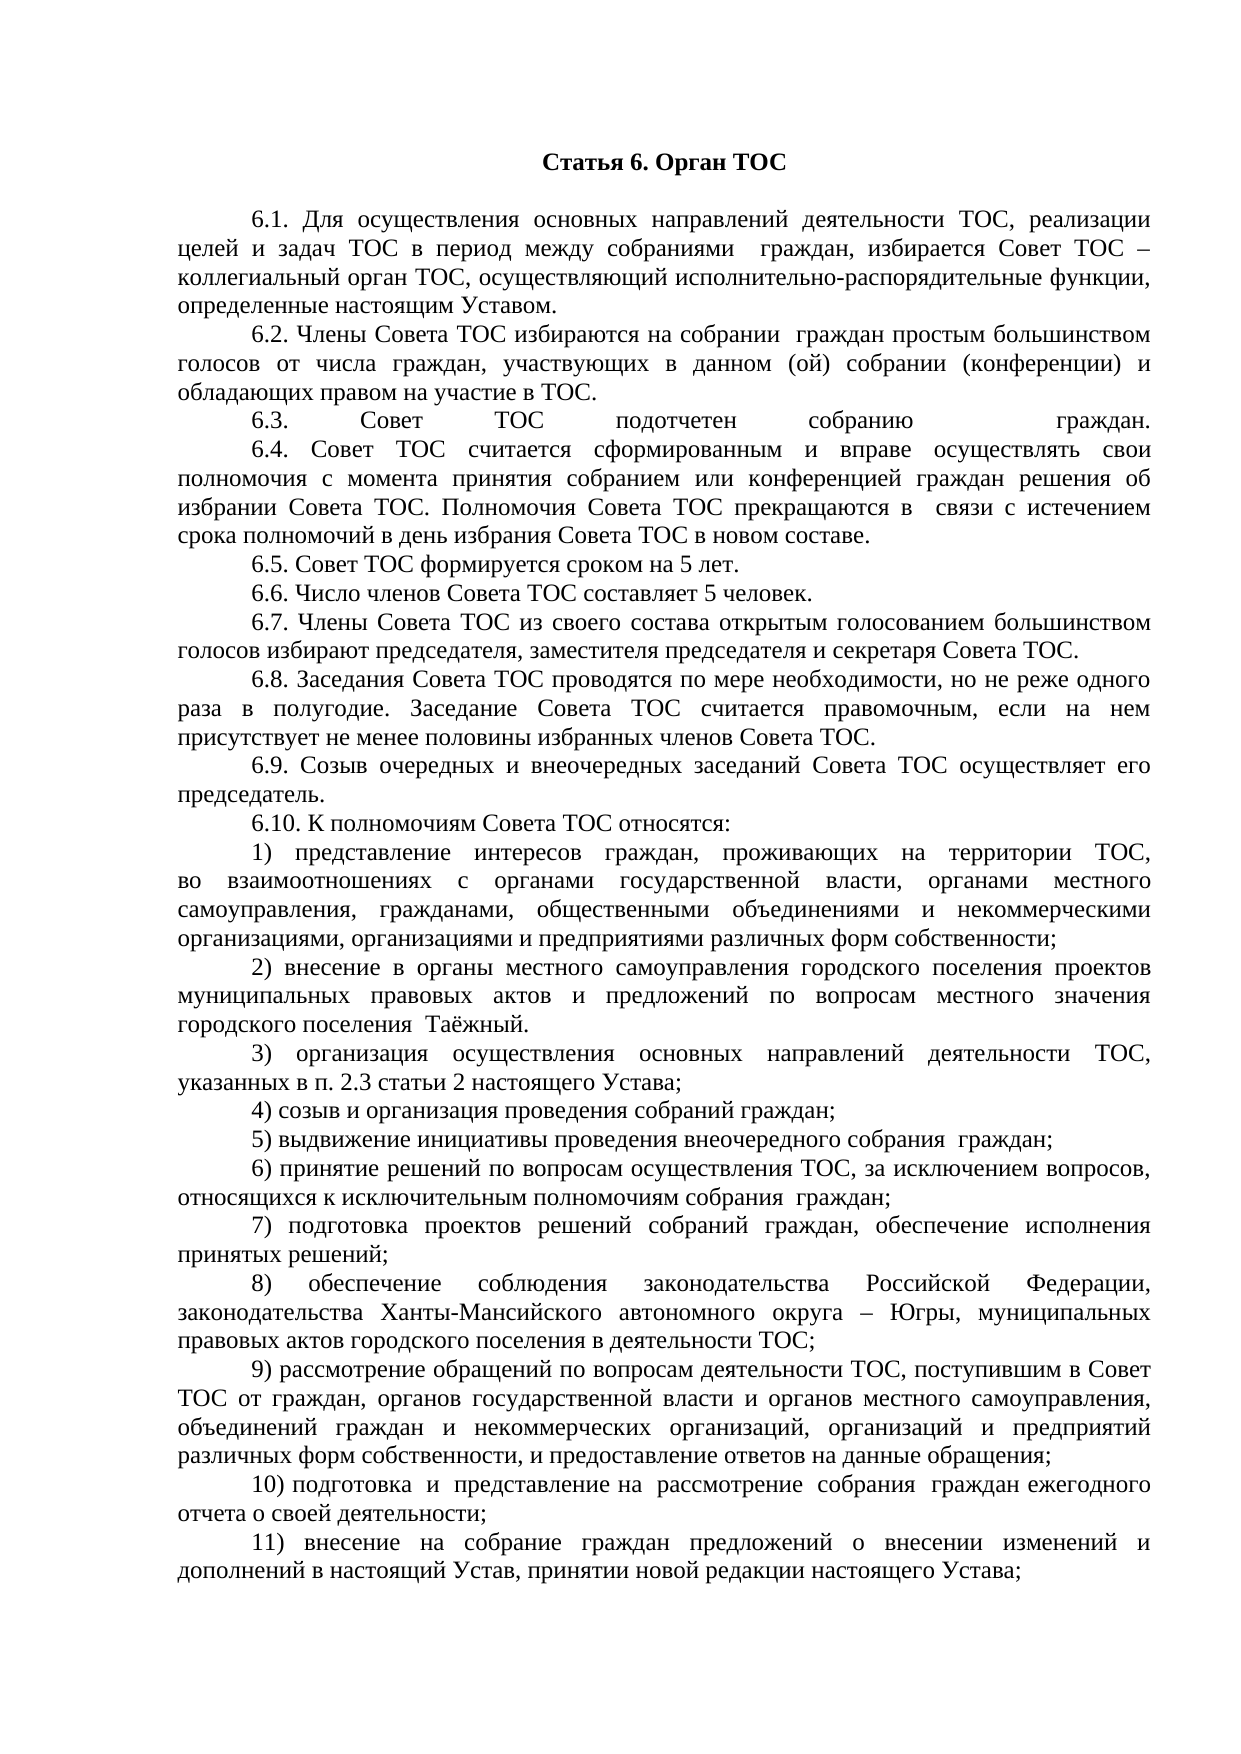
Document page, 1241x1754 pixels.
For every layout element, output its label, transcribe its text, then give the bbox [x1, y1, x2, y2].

text 6.5. Совет ТОС формируется сроком на 5 лет. [177, 549, 1152, 578]
text 8) обеспечение соблюдения законодательства Российской Федерации, законодательства Ханты-Мансийского автономного округа – Югры, муниципальных правовых актов городского поселения в деятельности ТОС; [177, 1268, 1152, 1354]
text 4) созыв и организация проведения собраний граждан; [177, 1096, 1152, 1124]
text 1) представление интересов граждан, проживающих на территории ТОС, во взаимоотношениях с органами государственной власти, органами местного самоуправления, гражданами, общественными объединениями и некоммерческими организациями, организациями и предприятиями различных форм собственности; [177, 837, 1152, 952]
text 3) организация осуществления основных направлений деятельности ТОС, указанных в п. 2.3 статьи 2 настоящего Устава; [177, 1038, 1152, 1096]
text Статья 6. Орган ТОС [177, 147, 1152, 176]
text 9) рассмотрение обращений по вопросам деятельности ТОС, поступившим в Совет ТОС от граждан, органов государственной власти и органов местного самоуправления, объединений граждан и некоммерческих организаций, организаций и предприятий различных форм собственности, и предоставление ответов на данные обращения; [177, 1354, 1152, 1469]
text 2) внесение в органы местного самоуправления городского поселения проектов муниципальных правовых актов и предложений по вопросам местного значения городского поселения Таёжный. [177, 952, 1152, 1038]
text 6) принятие решений по вопросам осуществления ТОС, за исключением вопросов, относящихся к исключительным полномочиям собрания граждан; [177, 1153, 1152, 1211]
text 6.10. К полномочиям Совета ТОС относятся: [177, 808, 1152, 837]
text 6.6. Число членов Совета ТОС составляет 5 человек. [177, 578, 1152, 607]
text 6.1. Для осуществления основных направлений деятельности ТОС, реализации целей и задач ТОС в период между собраниями граждан, избирается Совет ТОС – коллегиальный орган ТОС, осуществляющий исполнительно-распорядительные функции, определенные настоящим Уставом. [177, 204, 1152, 319]
text 6.8. Заседания Совета ТОС проводятся по мере необходимости, но не реже одного раза в полугодие. Заседание Совета ТОС считается правомочным, если на нем присутствует не менее половины избранных членов Совета ТОС. [177, 664, 1152, 751]
text 6.3. Совет ТОС подотчетен собранию граждан. 6.4. Совет ТОС считается сформированным и вправе осуществлять свои полномочия с момента принятия собранием или конференцией граждан решения об избрании Совета ТОС. Полномочия Совета ТОС прекращаются в связи с истечением срока полномочий в день избрания Совета ТОС в новом составе. [177, 406, 1152, 549]
text 11) внесение на собрание граждан предложений о внесении изменений и дополнений в настоящий Устав, принятии новой редакции настоящего Устава; [177, 1527, 1152, 1584]
text 6.2. Члены Совета ТОС избираются на собрании граждан простым большинством голосов от числа граждан, участвующих в данном (ой) собрании (конференции) и обладающих правом на участие в ТОС. [177, 319, 1152, 406]
text 6.9. Созыв очередных и внеочередных заседаний Совета ТОС осуществляет его председатель. [177, 751, 1152, 808]
text 5) выдвижение инициативы проведения внеочередного собрания граждан; [177, 1124, 1152, 1153]
text 6.7. Члены Совета ТОС из своего состава открытым голосованием большинством голосов избирают председателя, заместителя председателя и секретаря Совета ТОС. [177, 607, 1152, 664]
text 7) подготовка проектов решений собраний граждан, обеспечение исполнения принятых решений; [177, 1211, 1152, 1268]
text 10) подготовка и представление на рассмотрение собрания граждан ежегодного отчета о своей деятельности; [177, 1469, 1152, 1527]
